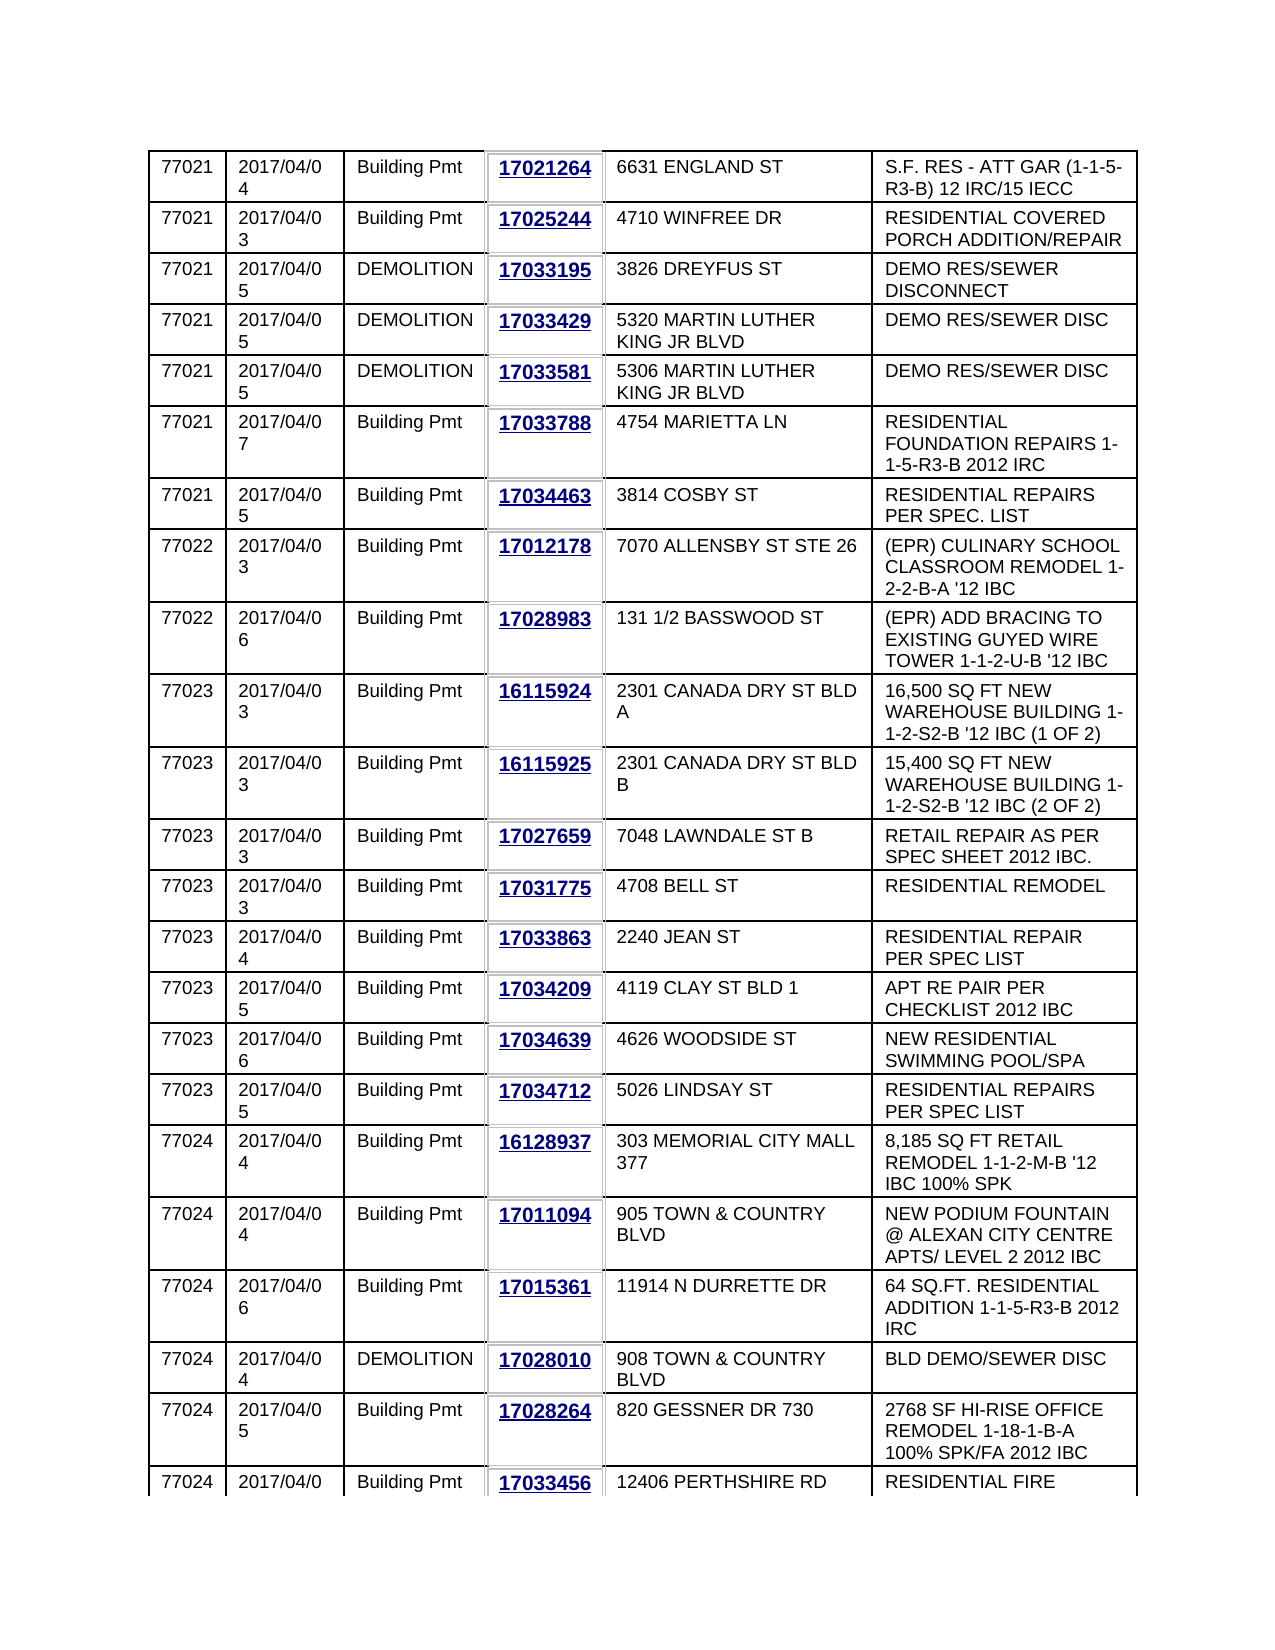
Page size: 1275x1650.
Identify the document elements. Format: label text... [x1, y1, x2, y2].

table_cell 16115925 [489, 750, 602, 818]
table_cell Building Pmt [345, 530, 484, 601]
table_cell 17021264 [489, 155, 602, 201]
table_cell 17033429 [489, 308, 602, 354]
table_cell 2017/04/03 [227, 820, 343, 869]
table_cell 77023 [150, 748, 225, 818]
table_cell 4754 MARIETTA LN [606, 407, 871, 477]
table_cell Building Pmt [345, 871, 484, 920]
table_cell 905 TOWN & COUNTRY BLVD [606, 1198, 871, 1269]
table_cell 5026 LINDSAY ST [606, 1075, 871, 1124]
table_cell 77024 [150, 1467, 225, 1496]
table_cell RESIDENTIAL REMODEL [873, 871, 1136, 920]
table_cell 17034463 [489, 482, 602, 528]
table_cell 77023 [150, 871, 225, 920]
table_cell 17031775 [489, 874, 602, 920]
table_cell 2017/04/04 [227, 1126, 343, 1196]
table_cell 77021 [150, 356, 225, 405]
table_cell RESIDENTIAL COVERED PORCH ADDITION/REPAIR [873, 203, 1136, 252]
table_cell DEMOLITION [345, 1343, 484, 1392]
table_cell Building Pmt [345, 1394, 484, 1465]
table_cell 4626 WOODSIDE ST [606, 1024, 871, 1073]
table_cell 3826 DREYFUS ST [606, 254, 871, 303]
table_cell 77023 [150, 675, 225, 746]
table_cell 77021 [150, 479, 225, 528]
table_cell RESIDENTIAL FOUNDATION REPAIRS 1-1-5-R3-B 2012 IRC [873, 407, 1136, 477]
table_cell Building Pmt [345, 603, 484, 673]
table_cell 2017/04/06 [227, 1271, 343, 1341]
table_cell 17034209 [489, 976, 602, 1022]
table_cell 908 TOWN & COUNTRY BLVD [606, 1343, 871, 1392]
table_cell Building Pmt [345, 748, 484, 818]
table_cell 6631 ENGLAND ST [606, 152, 871, 201]
table_cell 2017/04/05 [227, 356, 343, 405]
table_cell 2017/04/04 [227, 1343, 343, 1392]
table_cell 2240 JEAN ST [606, 922, 871, 971]
table_cell 12406 PERTHSHIRE RD [606, 1467, 871, 1496]
table_cell 16115924 [489, 678, 602, 746]
table_cell 77023 [150, 1024, 225, 1073]
table_cell NEW RESIDENTIAL SWIMMING POOL/SPA [873, 1024, 1136, 1073]
table_cell 2017/04/05 [227, 973, 343, 1022]
table_cell 17011094 [489, 1201, 602, 1269]
table_cell RESIDENTIAL REPAIRS PER SPEC. LIST [873, 479, 1136, 528]
table_cell 2017/04/05 [227, 479, 343, 528]
table_cell Building Pmt [345, 407, 484, 477]
table_cell 17028264 [489, 1397, 602, 1465]
table_cell Building Pmt [345, 1075, 484, 1124]
table_cell 77024 [150, 1343, 225, 1392]
table_cell 17015361 [489, 1273, 602, 1341]
table_cell 4708 BELL ST [606, 871, 871, 920]
table_cell 17025244 [489, 206, 602, 252]
table_cell 2301 CANADA DRY ST BLD A [606, 675, 871, 746]
table_cell Building Pmt [345, 203, 484, 252]
table_cell 2017/04/05 [227, 254, 343, 303]
table_cell 17033581 [489, 358, 602, 405]
table_cell 2017/04/05 [227, 1394, 343, 1465]
table_cell 77021 [150, 152, 225, 201]
table_cell 131 1/2 BASSWOOD ST [606, 603, 871, 673]
table_cell Building Pmt [345, 152, 484, 201]
table_cell 16128937 [489, 1128, 602, 1196]
table_cell Building Pmt [345, 1024, 484, 1073]
table_cell DEMOLITION [345, 356, 484, 405]
table_cell 2017/04/05 [227, 1075, 343, 1124]
table_cell 77022 [150, 530, 225, 601]
table_cell S.F. RES - ATT GAR (1-1-5-R3-B) 12 IRC/15 IECC [873, 152, 1136, 201]
table_cell Building Pmt [345, 922, 484, 971]
table_cell RESIDENTIAL REPAIR PER SPEC LIST [873, 922, 1136, 971]
table_cell NEW PODIUM FOUNTAIN @ ALEXAN CITY CENTRE APTS/ LEVEL 2 2012 IBC [873, 1198, 1136, 1269]
table_cell 2017/04/04 [227, 152, 343, 201]
table_cell 2017/04/03 [227, 748, 343, 818]
table_cell Building Pmt [345, 1126, 484, 1196]
table_cell 2017/04/03 [227, 1467, 343, 1496]
table_cell 2017/04/06 [227, 603, 343, 673]
table_cell 2017/04/06 [227, 1024, 343, 1073]
table_cell 17028010 [489, 1346, 602, 1392]
table_cell 77023 [150, 820, 225, 869]
table_cell 17033456 [489, 1470, 602, 1496]
table_cell 77021 [150, 254, 225, 303]
table_cell DEMO RES/SEWER DISCONNECT [873, 254, 1136, 303]
table_cell 77023 [150, 922, 225, 971]
table_cell 15,400 SQ FT NEW WAREHOUSE BUILDING 1-1-2-S2-B '12 IBC (2 OF 2) [873, 748, 1136, 818]
table_cell 820 GESSNER DR 730 [606, 1394, 871, 1465]
table_cell 4119 CLAY ST BLD 1 [606, 973, 871, 1022]
table_cell RESIDENTIAL REPAIRS PER SPEC LIST [873, 1075, 1136, 1124]
table_cell 77021 [150, 203, 225, 252]
table_cell 3814 COSBY ST [606, 479, 871, 528]
table_cell Building Pmt [345, 973, 484, 1022]
table_cell 16,500 SQ FT NEW WAREHOUSE BUILDING 1-1-2-S2-B '12 IBC (1 OF 2) [873, 675, 1136, 746]
table_cell 7070 ALLENSBY ST STE 26 [606, 530, 871, 601]
table_cell 77024 [150, 1126, 225, 1196]
table_cell 17033863 [489, 925, 602, 971]
table_cell 77024 [150, 1271, 225, 1341]
table_cell 77022 [150, 603, 225, 673]
table_cell 2017/04/04 [227, 1198, 343, 1269]
table_cell 77024 [150, 1198, 225, 1269]
table_cell DEMOLITION [345, 305, 484, 354]
table_cell 77021 [150, 305, 225, 354]
table_cell 7048 LAWNDALE ST B [606, 820, 871, 869]
table_cell Building Pmt [345, 1271, 484, 1341]
table_cell 77023 [150, 1075, 225, 1124]
table_cell Building Pmt [345, 675, 484, 746]
table_cell 17012178 [489, 533, 602, 601]
table_cell 303 MEMORIAL CITY MALL 377 [606, 1126, 871, 1196]
table_cell 17034639 [489, 1027, 602, 1073]
table_cell 5306 MARTIN LUTHER KING JR BLVD [606, 356, 871, 405]
table_cell Building Pmt [345, 1467, 484, 1496]
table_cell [873, 1467, 1136, 1496]
table_cell 2017/04/04 [227, 922, 343, 971]
table_cell 17033195 [489, 257, 602, 303]
table_cell DEMOLITION [345, 254, 484, 303]
table_cell (EPR) ADD BRACING TO EXISTING GUYED WIRE TOWER 1-1-2-U-B '12 IBC [873, 603, 1136, 673]
table_cell 17028983 [489, 605, 602, 673]
table_cell 2017/04/03 [227, 530, 343, 601]
table_cell DEMO RES/SEWER DISC [873, 356, 1136, 405]
table_cell 4710 WINFREE DR [606, 203, 871, 252]
table_cell RETAIL REPAIR AS PER SPEC SHEET 2012 IBC. [873, 820, 1136, 869]
table_cell 11914 N DURRETTE DR [606, 1271, 871, 1341]
table_cell 77023 [150, 973, 225, 1022]
table_cell 2017/04/03 [227, 675, 343, 746]
table_cell 2017/04/03 [227, 203, 343, 252]
table_cell APT RE PAIR PER CHECKLIST 2012 IBC [873, 973, 1136, 1022]
table_cell (EPR) CULINARY SCHOOL CLASSROOM REMODEL 1-2-2-B-A '12 IBC [873, 530, 1136, 601]
table_cell 8,185 SQ FT RETAIL REMODEL 1-1-2-M-B '12 IBC 100% SPK [873, 1126, 1136, 1196]
table_cell 17034712 [489, 1078, 602, 1124]
table_cell 2301 CANADA DRY ST BLD B [606, 748, 871, 818]
table_cell 17033788 [489, 410, 602, 477]
table_cell Building Pmt [345, 1198, 484, 1269]
table_cell DEMO RES/SEWER DISC [873, 305, 1136, 354]
table_cell BLD DEMO/SEWER DISC [873, 1343, 1136, 1392]
table_cell 64 SQ.FT. RESIDENTIAL ADDITION 1-1-5-R3-B 2012 IRC [873, 1271, 1136, 1341]
table_cell 2017/04/03 [227, 871, 343, 920]
table_cell 77021 [150, 407, 225, 477]
table_cell 5320 MARTIN LUTHER KING JR BLVD [606, 305, 871, 354]
table_cell 2768 SF HI-RISE OFFICE REMODEL 1-18-1-B-A 100% SPK/FA 2012 IBC [873, 1394, 1136, 1465]
table_cell 17027659 [489, 823, 602, 869]
table_cell 2017/04/07 [227, 407, 343, 477]
table_cell Building Pmt [345, 820, 484, 869]
table_cell 2017/04/05 [227, 305, 343, 354]
table_cell Building Pmt [345, 479, 484, 528]
table_cell 77024 [150, 1394, 225, 1465]
